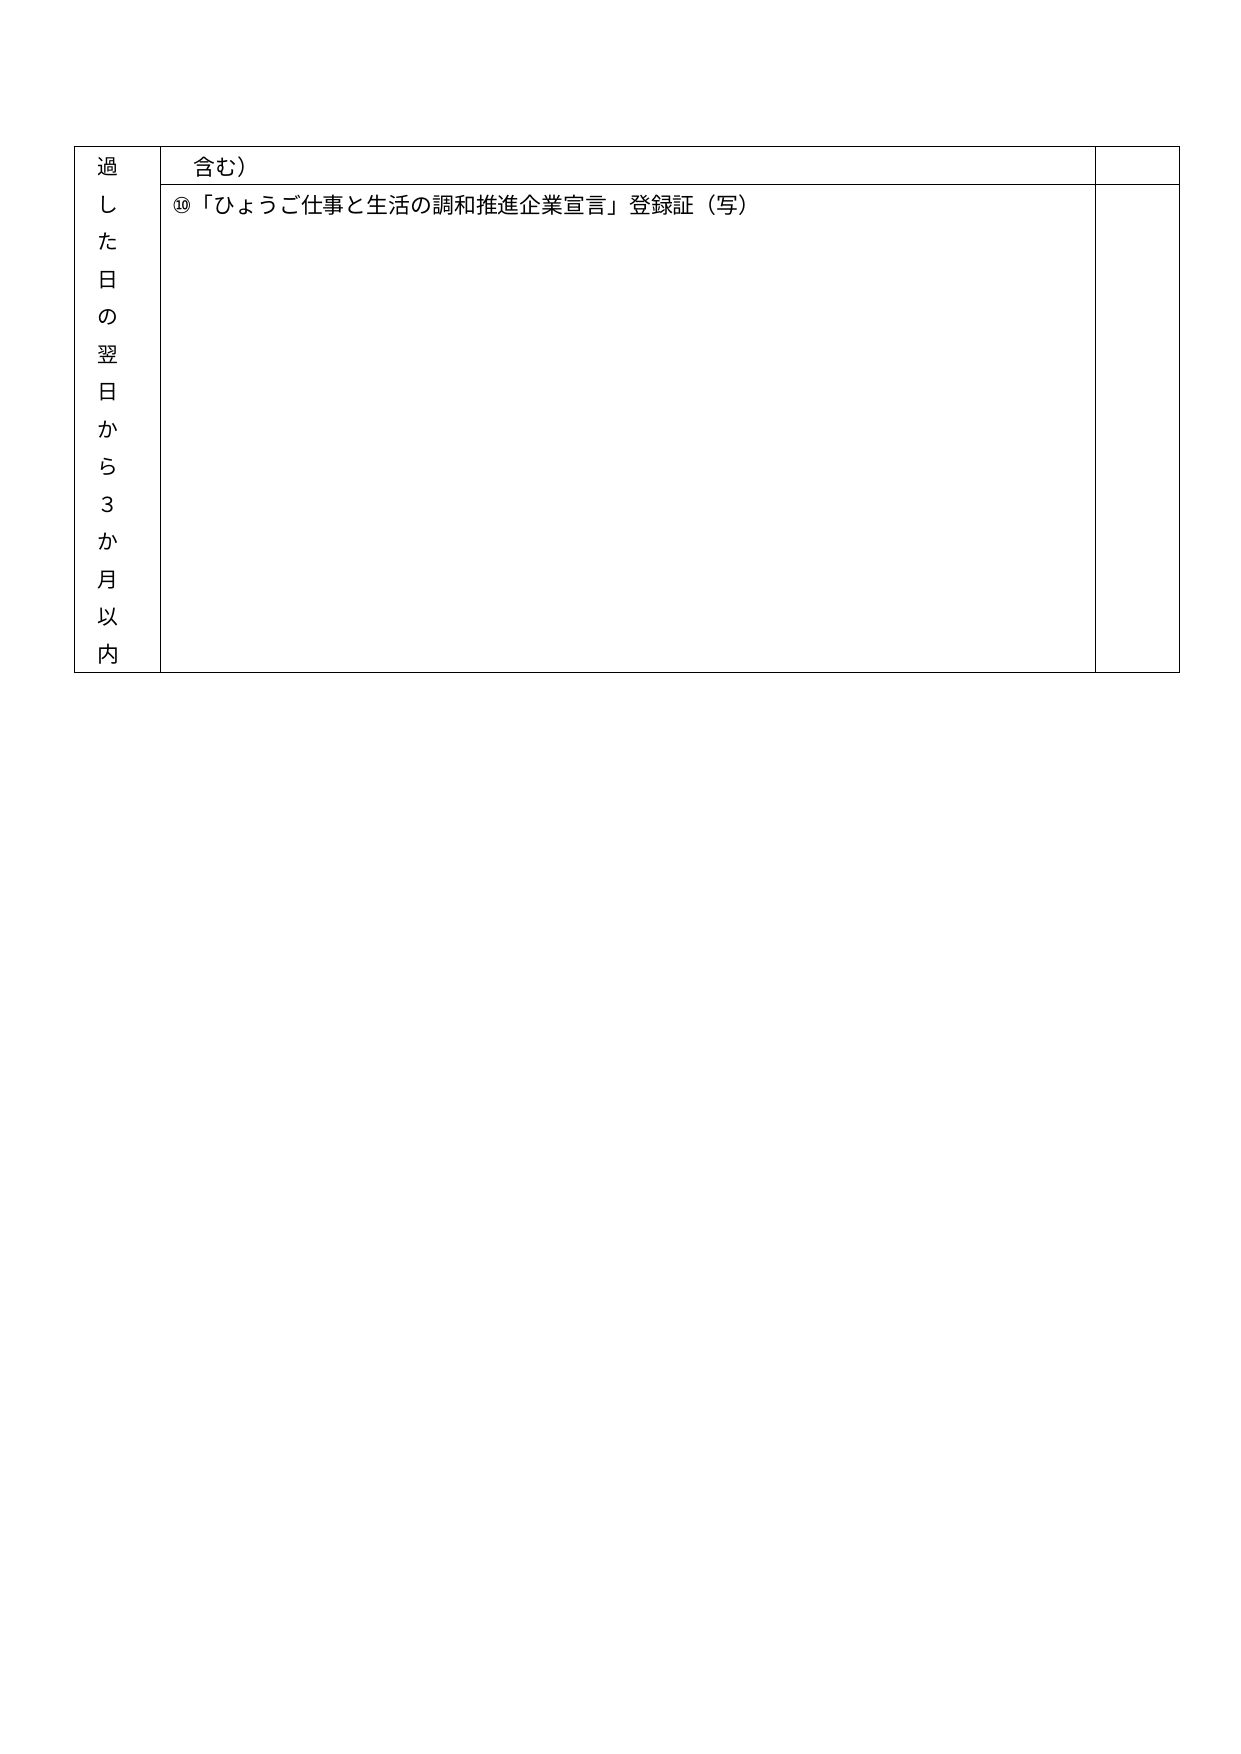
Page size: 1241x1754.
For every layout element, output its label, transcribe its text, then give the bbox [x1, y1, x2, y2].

table_cell ⑩「ひょうご仕事と生活の調和推進企業宣言」登録証（写） [161, 185, 1095, 672]
table_cell [1096, 185, 1179, 672]
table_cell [161, 147, 1095, 184]
table_cell [1096, 147, 1179, 184]
